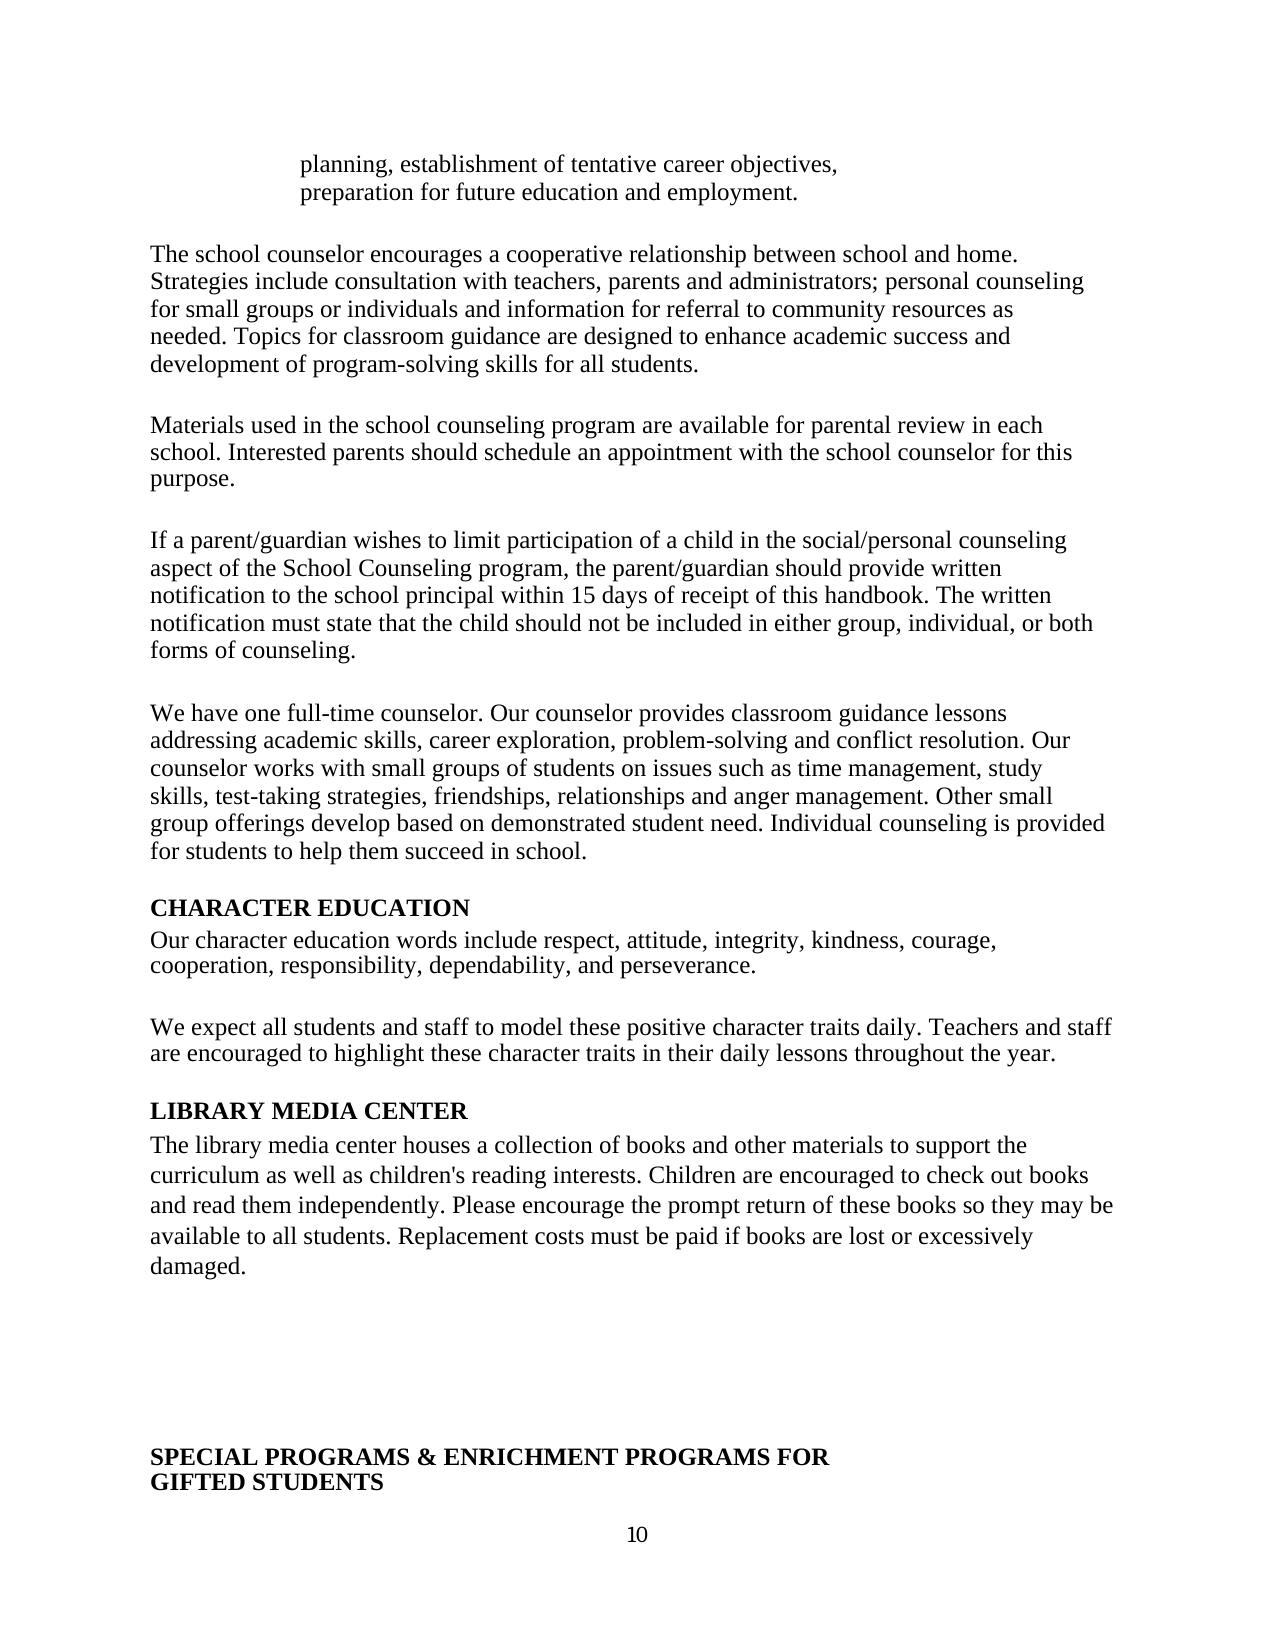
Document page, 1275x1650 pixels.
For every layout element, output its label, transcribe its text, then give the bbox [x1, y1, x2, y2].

text LIBRARY MEDIA CENTER [150, 1096, 1125, 1125]
text We expect all students and staff to model these positive character traits daily. Teachers and staff are encouraged to highlight these character traits in their daily lessons throughout the year. [150, 1014, 1119, 1067]
text If a parent/guardian wishes to limit participation of a child in the social/personal counseling aspect of the School Counseling program, the parent/guardian should provide written notification to the school principal within 15 days of receipt of this handbook. The written notification must state that the child should not be included in either group, individual, or both forms of counseling. [150, 527, 1119, 664]
text Materials used in the school counseling program are available for parental review in each school. Interested parents should schedule an appointment with the school counselor for this purpose. [150, 413, 1096, 492]
text The library media center houses a collection of books and other materials to support the curriculum as well as children's reading interests. Children are encouraged to check out books and read them independently. Please encourage the prompt return of these books so they may be available to all students. Replacement costs must be paid if books are lost or excessively damaged. [150, 1130, 1125, 1279]
text SPECIAL PROGRAMS & ENRICHMENT PROGRAMS FOR GIFTED STUDENTS [150, 1446, 852, 1496]
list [262, 150, 852, 206]
text Our character education words include respect, attitude, integrity, kindness, courage, cooperation, responsibility, dependability, and perseverance. [150, 928, 1071, 979]
text CHARACTER EDUCATION [150, 893, 1125, 922]
text The school counselor encourages a cooperative relationship between school and home. Strategies include consultation with teachers, parents and administrators; personal counseling for small groups or individuals and information for referral to community resources as needed. Topics for classroom guidance are designed to enhance academic success and development of program-solving skills for all students. [150, 241, 1096, 377]
text We have one full-time counselor. Our counselor provides classroom guidance lessons addressing academic skills, career exploration, problem-solving and conflict resolution. Our counselor works with small groups of students on issues such as time management, study skills, test-taking strategies, friendships, relationships and anger management. Other small group offerings develop based on demonstrated student need. Individual counseling is provided for students to help them succeed in school. [150, 699, 1106, 865]
